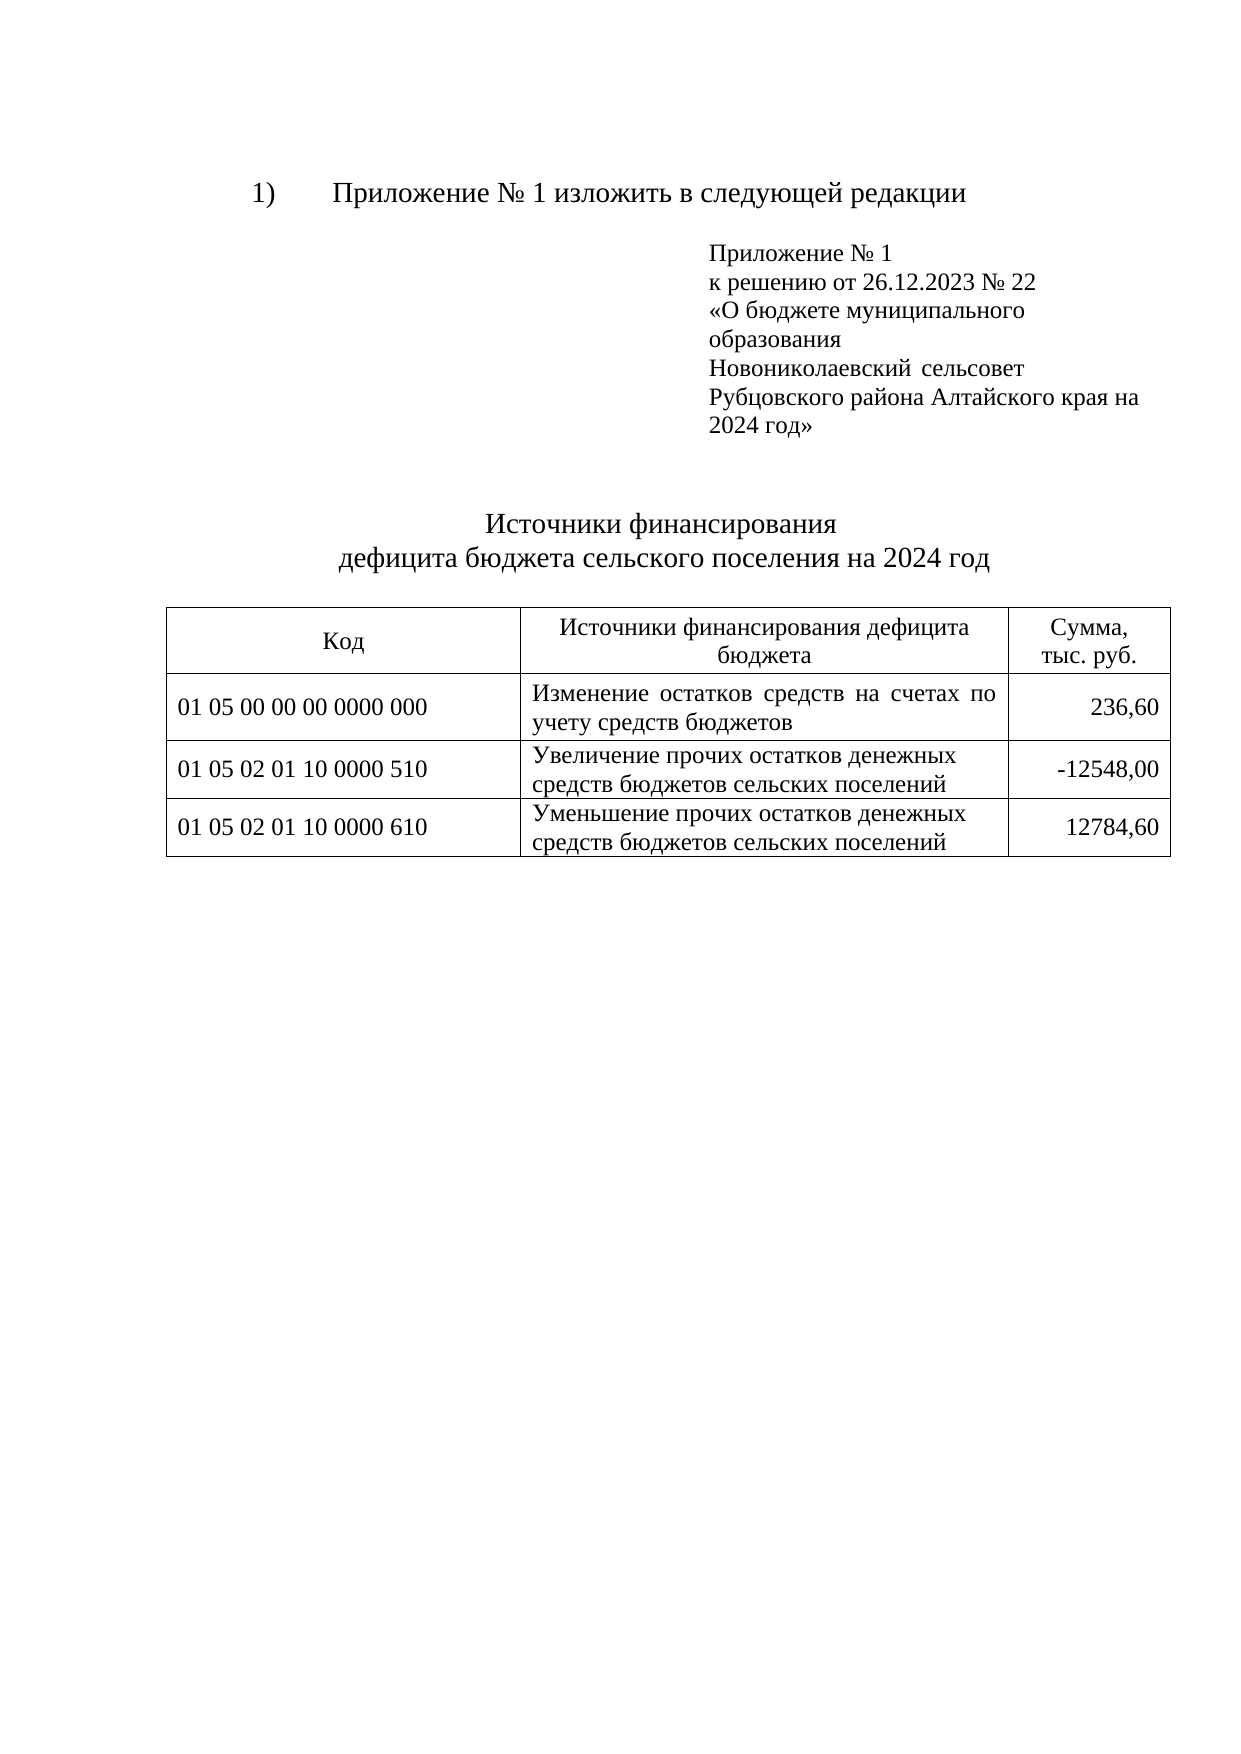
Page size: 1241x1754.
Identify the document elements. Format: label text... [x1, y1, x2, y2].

table_cell Уменьшение прочих остатков денежных средств бюджетов сельских поселений [521, 799, 1008, 856]
table_cell 01 05 00 00 00 0000 000 [167, 674, 520, 739]
text «О бюджете муниципального образования Новониколаевский сельсовет Рубцовского района Алтайского края на 2024 год» [709, 295, 1152, 439]
table_header Сумма, тыс. руб. [1009, 608, 1170, 673]
table_cell 01 05 02 01 10 0000 610 [167, 799, 520, 856]
table_cell Увеличение прочих остатков денежных средств бюджетов сельских поселений [521, 741, 1008, 798]
table_cell 01 05 02 01 10 0000 510 [167, 741, 520, 798]
table_cell 12784,60 [1009, 799, 1170, 856]
text Источники финансирования дефицита бюджета сельского поселения на 2024 год [177, 506, 1152, 573]
text Приложение № 1 [709, 238, 1152, 267]
list Приложение № 1 изложить в следующей редакции [251, 176, 1152, 209]
table_header Источники финансирования дефицита бюджета [521, 608, 1008, 673]
text к решению от 26.12.2023 № 22 [709, 267, 1152, 295]
table_cell 236,60 [1009, 674, 1170, 739]
table_cell Изменение остатков средств на счетах по учету средств бюджетов [521, 674, 1008, 739]
table_header Код [167, 608, 520, 673]
table_cell -12548,00 [1009, 741, 1170, 798]
